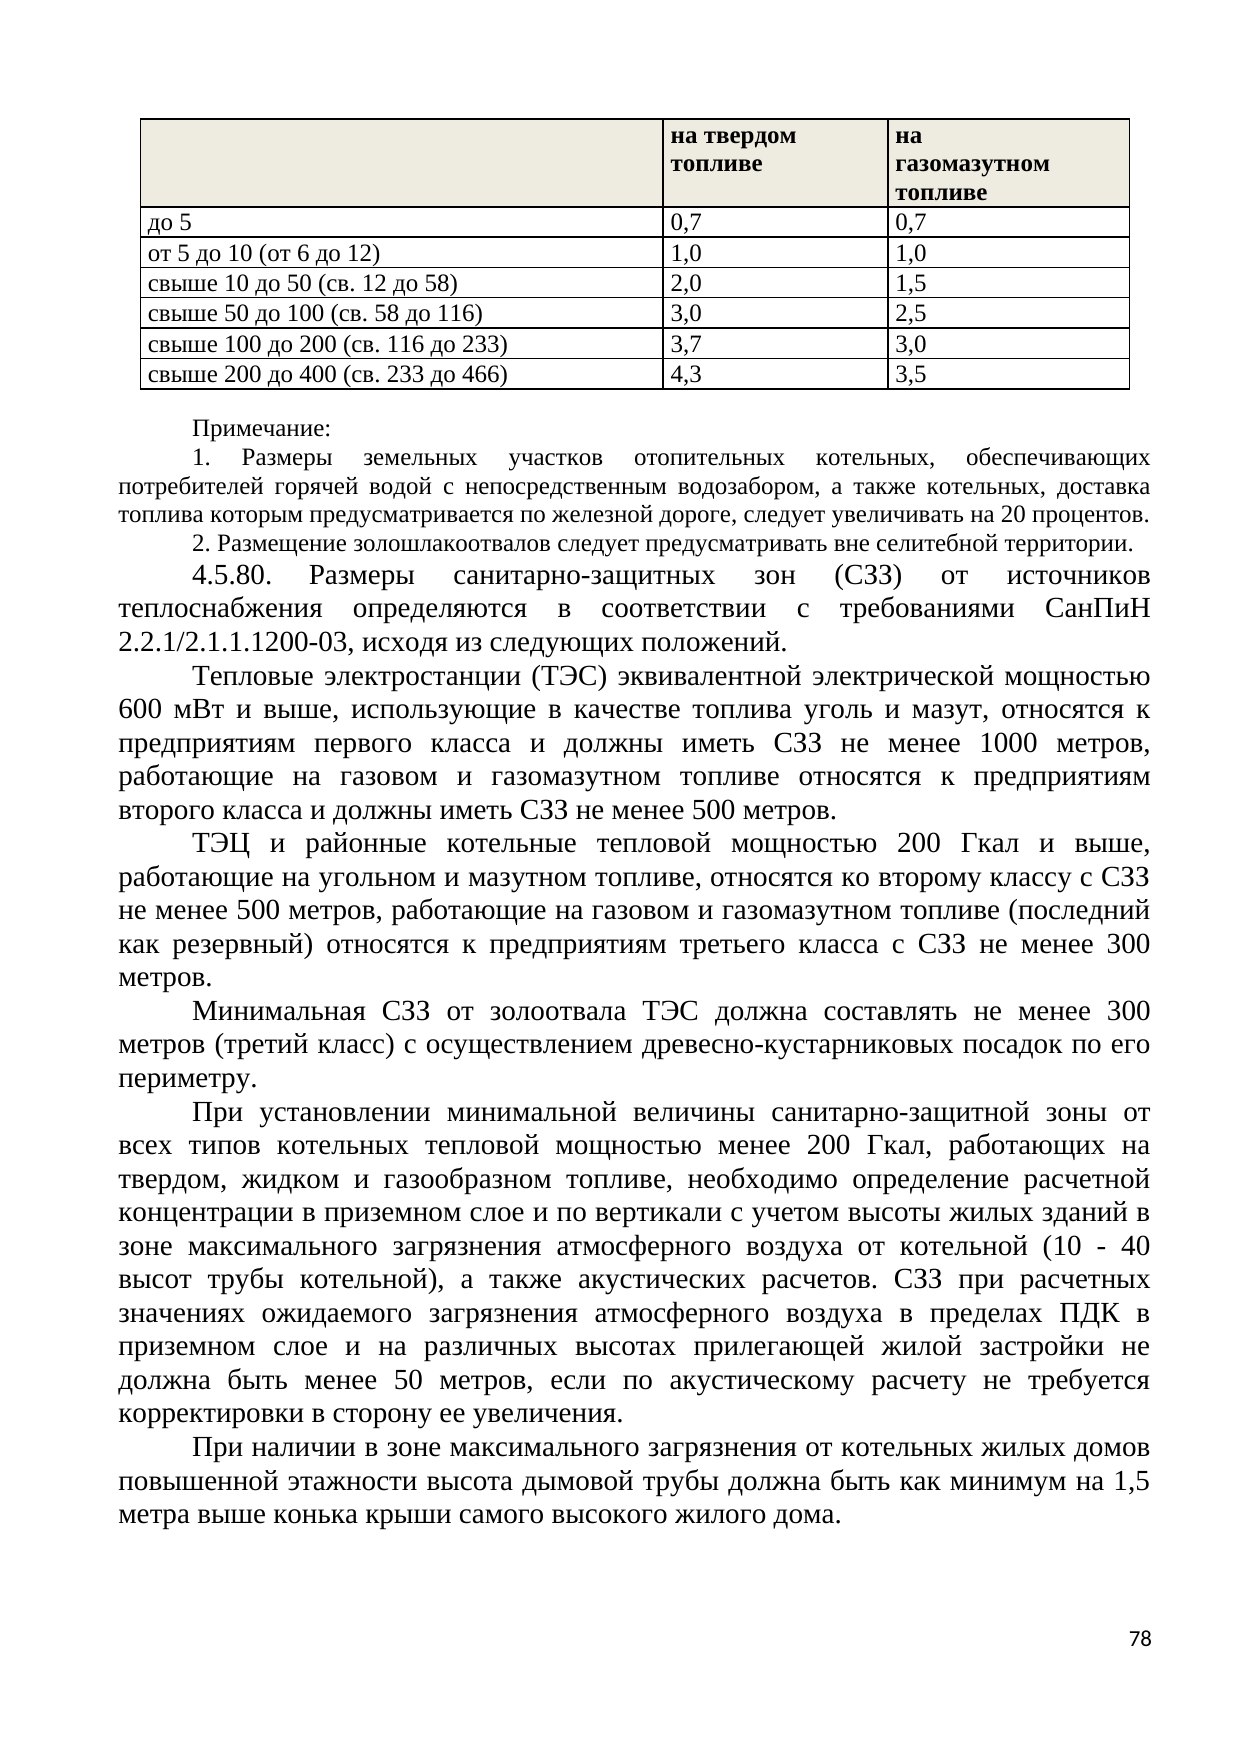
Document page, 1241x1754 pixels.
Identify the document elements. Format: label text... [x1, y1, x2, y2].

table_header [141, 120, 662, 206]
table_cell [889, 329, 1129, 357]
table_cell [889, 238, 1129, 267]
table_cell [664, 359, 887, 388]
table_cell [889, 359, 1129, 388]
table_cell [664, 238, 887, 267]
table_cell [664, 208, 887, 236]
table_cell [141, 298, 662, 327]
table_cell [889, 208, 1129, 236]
text ТЭЦ и районные котельные тепловой мощностью 200 Гкал и выше, работающие на угольном и мазутном топливе, относятся ко второму классу с СЗЗ не менее 500 метров, работающие на газовом и газомазутном топливе (последний как резервный) относятся к предприятиям третьего класса с СЗЗ не менее 300 метров. [118, 825, 1152, 993]
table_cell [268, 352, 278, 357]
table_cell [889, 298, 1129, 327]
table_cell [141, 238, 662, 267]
text Минимальная СЗЗ от золоотвала ТЭС должна составлять не менее 300 метров (третий класс) с осуществлением древесно-кустарниковых посадок по его периметру. [118, 993, 1152, 1094]
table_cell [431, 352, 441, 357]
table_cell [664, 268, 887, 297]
text Тепловые электростанции (ТЭС) эквивалентной электрической мощностью 600 мВт и выше, использующие в качестве топлива уголь и мазут, относятся к предприятиям первого класса и должны иметь СЗЗ не менее 1000 метров, работающие на газовом и газомазутном топливе относятся к предприятиям второго класса и должны иметь СЗЗ не менее 500 метров. [118, 658, 1152, 825]
text 1. Размеры земельных участков отопительных котельных, обеспечивающих потребителей горячей водой с непосредственным водозабором, а также котельных, доставка топлива которым предусматривается по железной дороге, следует увеличивать на 20 процентов. [118, 442, 1152, 528]
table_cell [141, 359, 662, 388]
text 2. Размещение золошлакоотвалов следует предусматривать вне селитебной территории. [118, 528, 1152, 557]
text При установлении минимальной величины санитарно-защитной зоны от всех типов котельных тепловой мощностью менее 200 Гкал, работающих на твердом, жидком и газообразном топливе, необходимо определение расчетной концентрации в приземном слое и по вертикали с учетом высоты жилых зданий в зоне максимального загрязнения атмосферного воздуха от котельной (10 - 40 высот трубы котельной), а также акустических расчетов. СЗЗ при расчетных значениях ожидаемого загрязнения атмосферного воздуха в пределах ПДК в приземном слое и на различных высотах прилегающей жилой застройки не должна быть менее 50 метров, если по акустическому расчету не требуется корректировки в сторону ее увеличения. [118, 1094, 1152, 1429]
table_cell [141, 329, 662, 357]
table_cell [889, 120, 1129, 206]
text Примечание: [118, 413, 1152, 442]
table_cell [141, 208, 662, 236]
text 4.5.80. Размеры санитарно-защитных зон (СЗЗ) от источников теплоснабжения определяются в соответствии с требованиями СанПиН 2.2.1/2.1.1.1200-03, исходя из следующих положений. [118, 557, 1152, 658]
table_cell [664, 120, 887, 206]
text При наличии в зоне максимального загрязнения от котельных жилых домов повышенной этажности высота дымовой трубы должна быть как минимум на 1,5 метра выше конька крыши самого высокого жилого дома. [118, 1429, 1152, 1530]
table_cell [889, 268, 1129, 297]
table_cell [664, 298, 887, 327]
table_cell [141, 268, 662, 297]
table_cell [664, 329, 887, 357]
